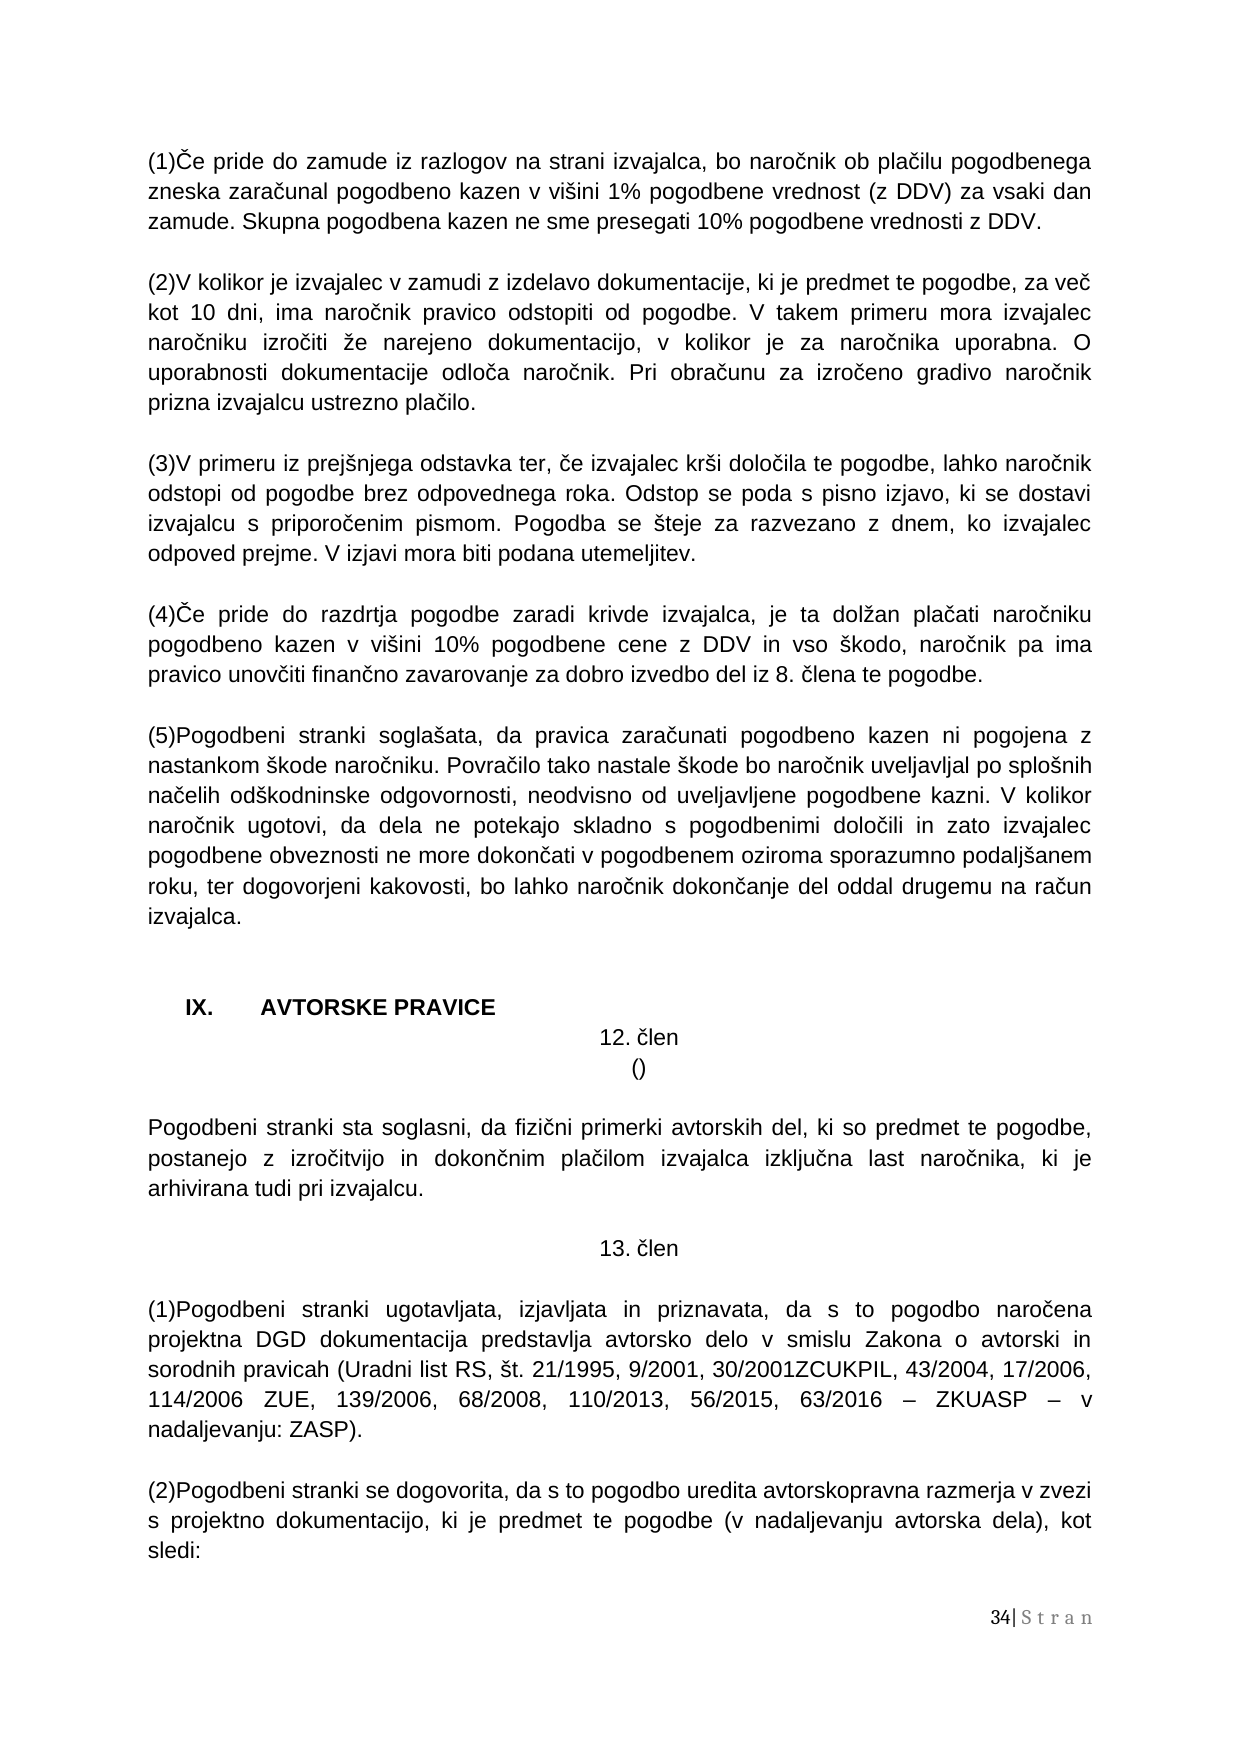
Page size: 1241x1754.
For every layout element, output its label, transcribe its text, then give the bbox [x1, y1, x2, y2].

text (2)Pogodbeni stranki se dogovorita, da s to pogodbo uredita avtorskopravna razmerja v zvezi s projektno dokumentacijo, ki je predmet te pogodbe (v nadaljevanju avtorska dela), kot sledi: [148, 1477, 1092, 1564]
text Pogodbeni stranki sta soglasni, da fizični primerki avtorskih del, ki so predmet te pogodbe, postanejo z izročitvijo in dokončnim plačilom izvajalca izključna last naročnika, ki je arhivirana tudi pri izvajalcu. [148, 1114, 1092, 1201]
text (4)Če pride do razdrtja pogodbe zaradi krivde izvajalca, je ta dolžan plačati naročniku pogodbeno kazen v višini 10% pogodbene cene z DDV in vso škodo, naročnik pa ima pravico unovčiti finančno zavarovanje za dobro izvedbo del iz 8. člena te pogodbe. [148, 601, 1092, 688]
list člen [185, 1024, 1092, 1050]
list člen [185, 1235, 1092, 1262]
text (1)Če pride do zamude iz razlogov na strani izvajalca, bo naročnik ob plačilu pogodbenega zneska zaračunal pogodbeno kazen v višini 1% pogodbene vrednost (z DDV) za vsaki dan zamude. Skupna pogodbena kazen ne sme presegati 10% pogodbene vrednosti z DDV. [148, 148, 1092, 234]
list (5)Pogodbeni stranki soglašata, da pravica zaračunati pogodbeno kazen ni pogojena z nastankom škode naročniku. Povračilo tako nastale škode bo naročnik uveljavljal po splošnih načelih odškodninske odgovornosti, neodvisno od uveljavljene pogodbene kazni. V kolikor naročnik ugotovi, da dela ne potekajo skladno s pogodbenimi določili in zato izvajalec pogodbene obveznosti ne more dokončati v pogodbenem oziroma sporazumno podaljšanem roku, ter dogovorjeni kakovosti, bo lahko naročnik dokončanje del oddal drugemu na račun izvajalca. [148, 722, 1092, 929]
text () [185, 1054, 1092, 1080]
text (1)Pogodbeni stranki ugotavljata, izjavljata in priznavata, da s to pogodbo naročena projektna DGD dokumentacija predstavlja avtorsko delo v smislu Zakona o avtorski in sorodnih pravicah (Uradni list RS, št. 21/1995, 9/2001, 30/2001ZCUKPIL, 43/2004, 17/2006, 114/2006 ZUE, 139/2006, 68/2008, 110/2013, 56/2015, 63/2016 – ZKUASP – v nadaljevanju: ZASP). [148, 1296, 1092, 1443]
list AVTORSKE PRAVICE [185, 993, 1092, 1020]
text (3)V primeru iz prejšnjega odstavka ter, če izvajalec krši določila te pogodbe, lahko naročnik odstopi od pogodbe brez odpovednega roka. Odstop se poda s pisno izjavo, ki se dostavi izvajalcu s priporočenim pismom. Pogodba se šteje za razvezano z dnem, ko izvajalec odpoved prejme. V izjavi mora biti podana utemeljitev. [148, 450, 1092, 567]
text (2)V kolikor je izvajalec v zamudi z izdelavo dokumentacije, ki je predmet te pogodbe, za več kot 10 dni, ima naročnik pravico odstopiti od pogodbe. V takem primeru mora izvajalec naročniku izročiti že narejeno dokumentacijo, v kolikor je za naročnika uporabna. O uporabnosti dokumentacije odloča naročnik. Pri obračunu za izročeno gradivo naročnik prizna izvajalcu ustrezno plačilo. [148, 268, 1092, 416]
